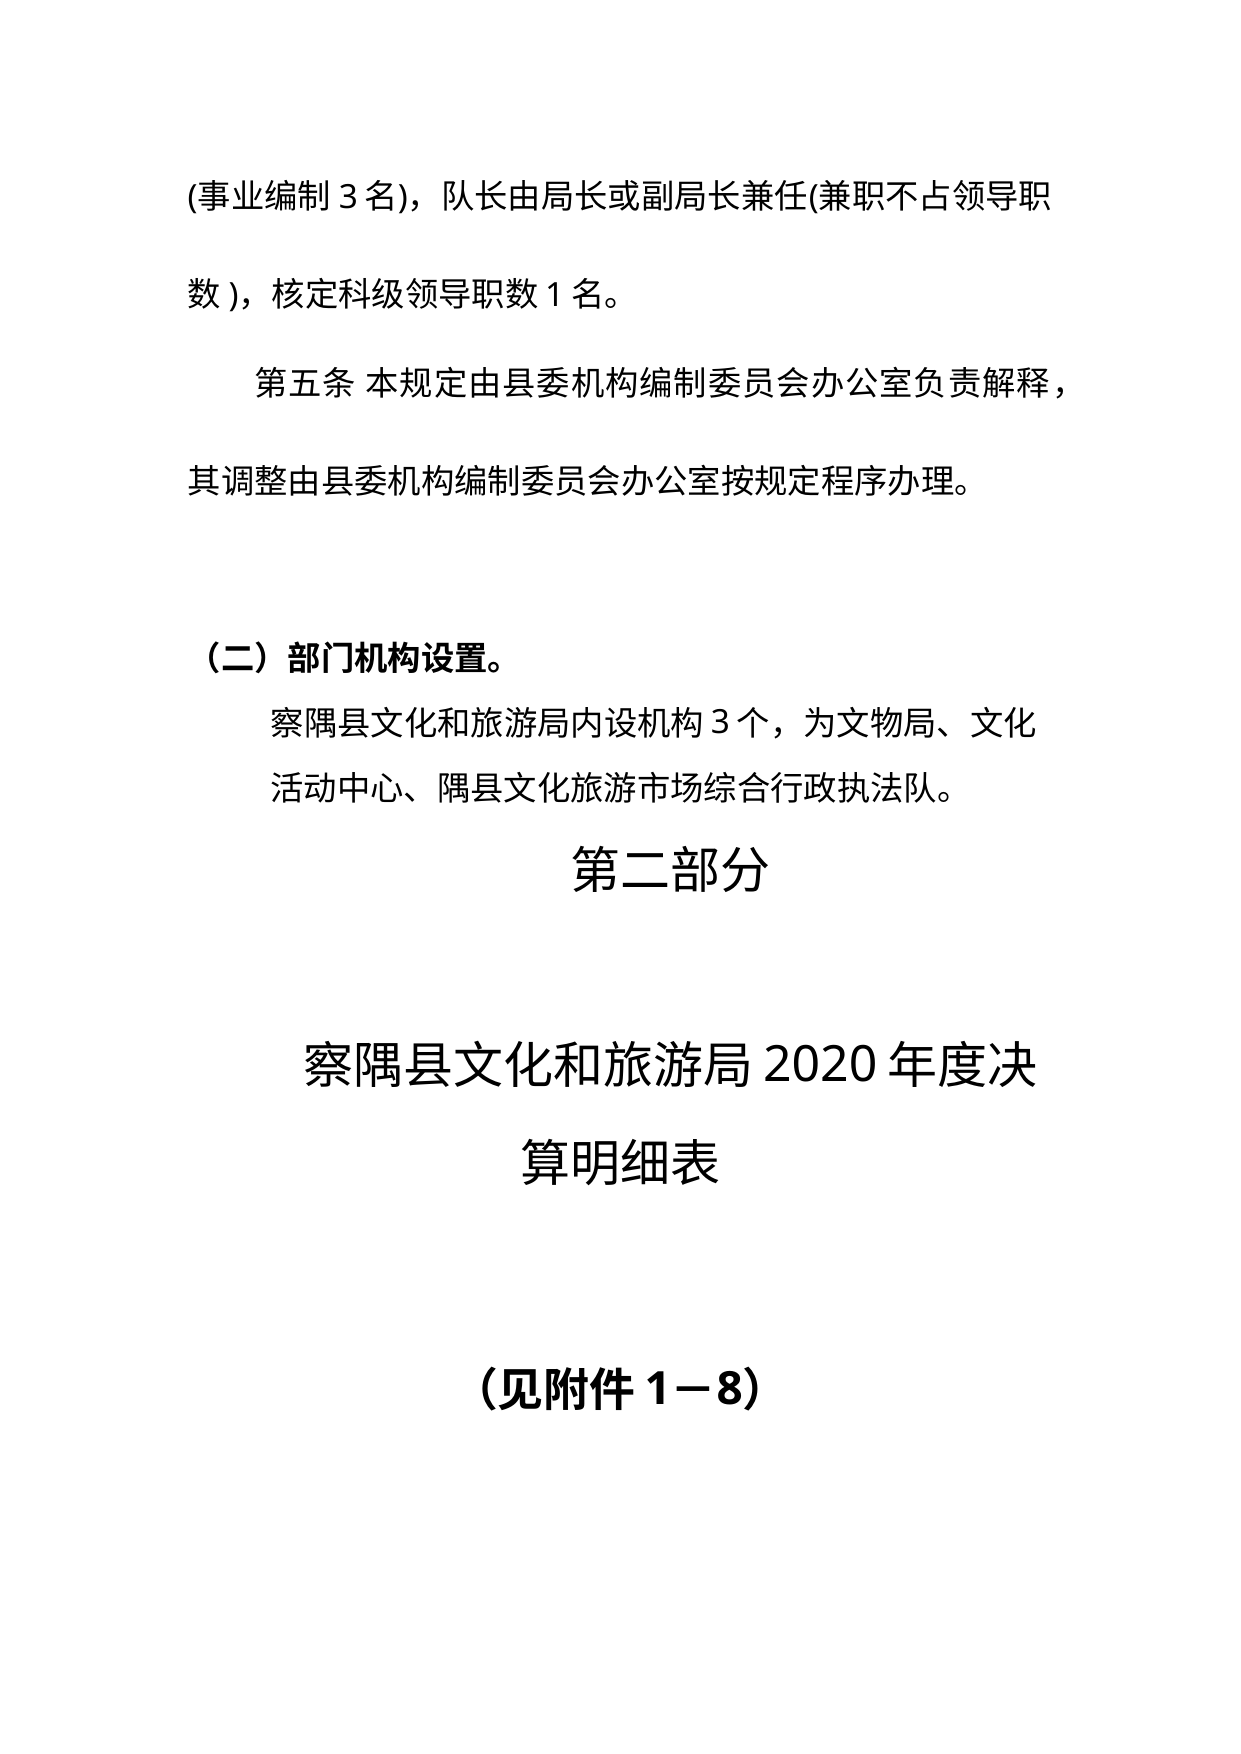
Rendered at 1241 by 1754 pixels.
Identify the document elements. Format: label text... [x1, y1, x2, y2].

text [187, 162, 1053, 324]
text （见附件1－8） [187, 1338, 1053, 1435]
text 第五条 本规定由县委机构编制委员会办公室负责解释，其调整由县委机构编制委员会办公室按规定程序办理。 [187, 349, 1053, 511]
text 第二部分 [187, 818, 1053, 915]
text （二）部门机构设置。 [187, 623, 1053, 688]
text 察隅县文化和旅游局内设机构3个，为文物局、文化活动中心、隅县文化旅游市场综合行政执法队。 [187, 688, 1053, 818]
text 察隅县文化和旅游局2020年度决算明细表 [187, 1013, 1053, 1208]
